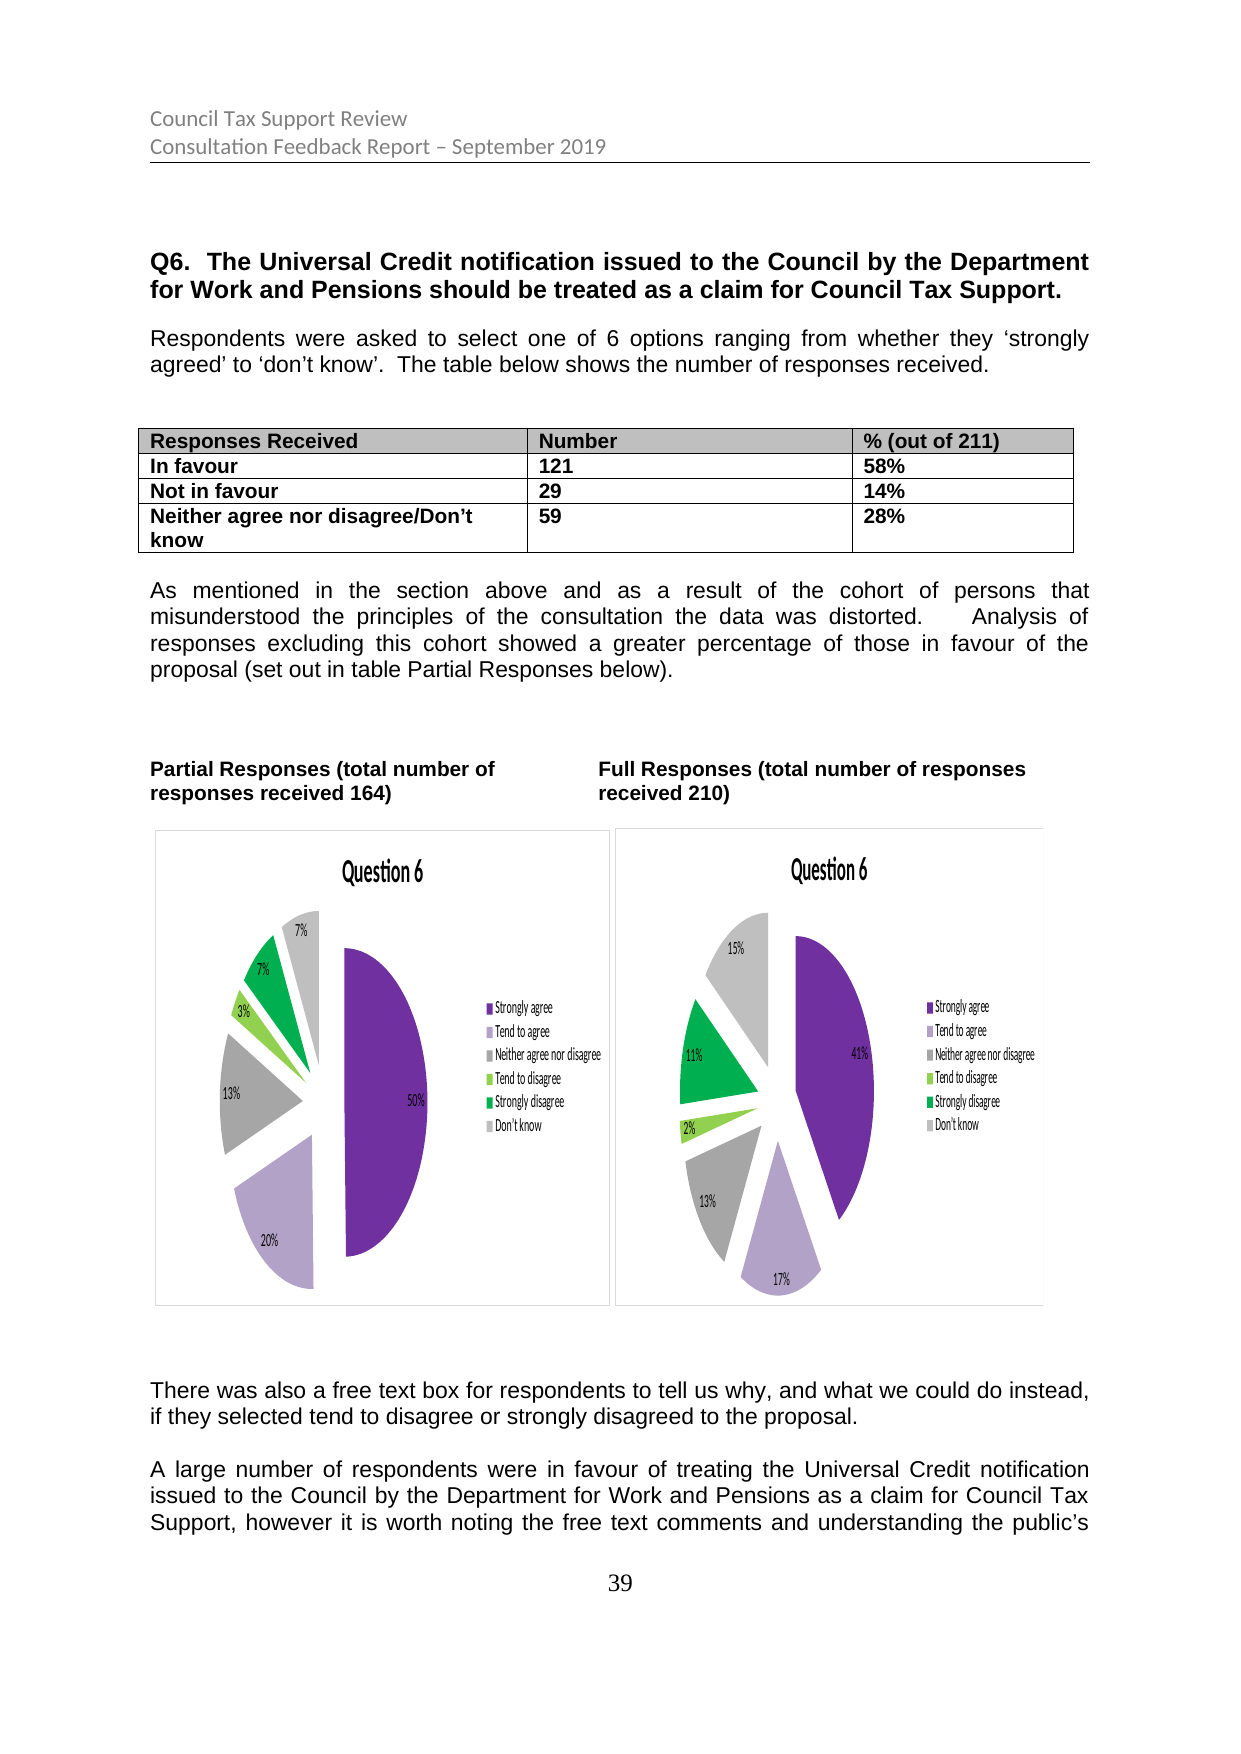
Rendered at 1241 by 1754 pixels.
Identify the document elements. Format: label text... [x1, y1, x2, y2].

table_cell 59 [528, 504, 852, 552]
text Q6. The Universal Credit notification issued to the Council by the Department for Work and Pensions should be treated as a claim for Council Tax Support. [150, 247, 1090, 304]
text There was also a free text box for respondents to tell us why, and what we could do instead, if they selected tend to disagree or strongly disagreed to the proposal. [150, 1377, 1090, 1430]
text Respondents were asked to select one of 6 options ranging from whether they ‘strongly agreed’ to ‘don’t know’. The table below shows the number of responses received. [150, 325, 1090, 378]
table_cell 29 [528, 479, 852, 503]
table_cell 28% [853, 504, 1073, 552]
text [150, 1456, 1090, 1535]
table_header % (out of 211) [853, 429, 1073, 453]
table_header Partial Responses (total number of responses received 164) [139, 757, 587, 804]
table_header Responses Received [139, 429, 527, 453]
table_header Full Responses (total number of responses received 210) [587, 757, 1068, 804]
table_cell 58% [853, 454, 1073, 478]
table_cell Not in favour [139, 479, 527, 503]
table_header Number [528, 429, 852, 453]
text As mentioned in the section above and as a result of the cohort of persons that misunderstood the principles of the consultation the data was distorted. Analysis of responses excluding this cohort showed a greater percentage of those in favour of the proposal (set out in table Partial Responses below). [150, 577, 1090, 682]
table_cell 121 [528, 454, 852, 478]
table_cell In favour [139, 454, 527, 478]
table_cell Neither agree nor disagree/Don’t know [139, 504, 527, 552]
table_cell 14% [853, 479, 1073, 503]
